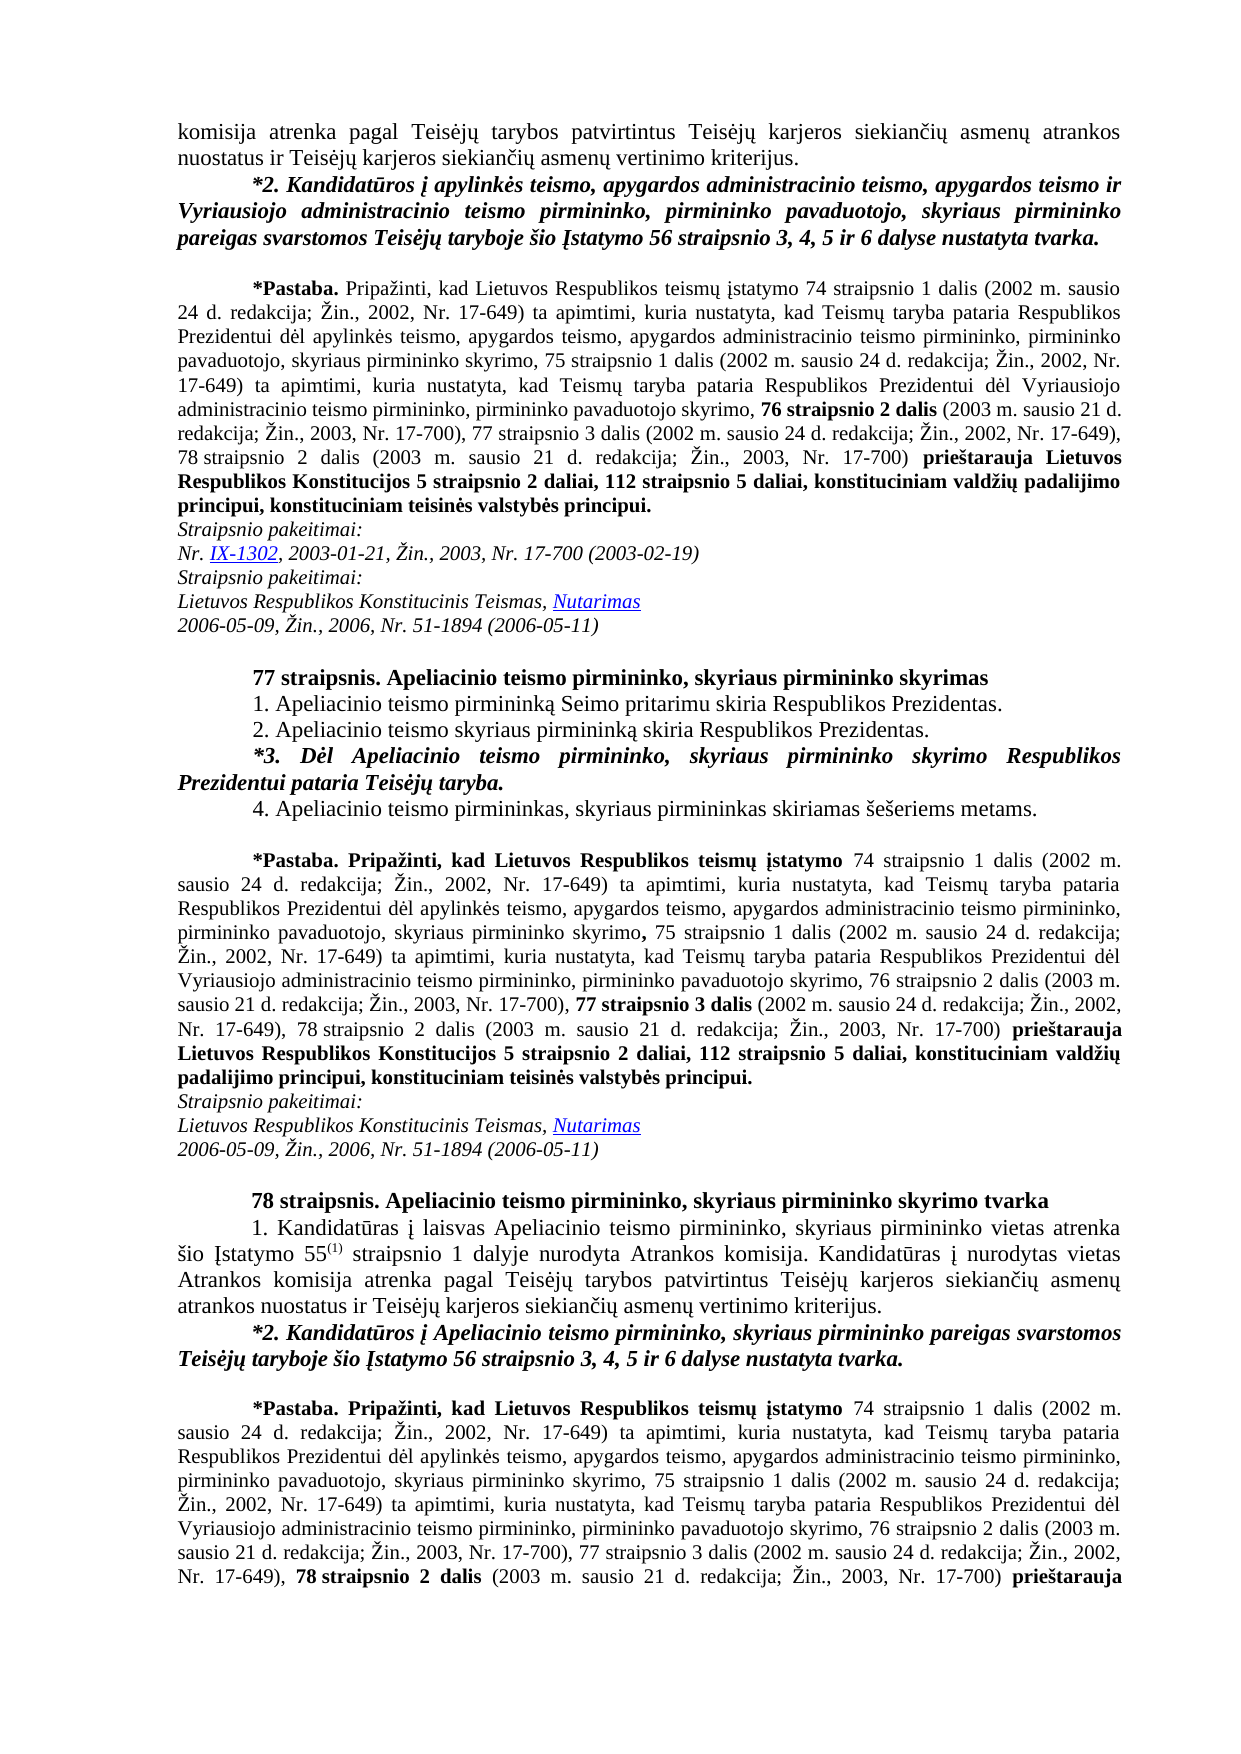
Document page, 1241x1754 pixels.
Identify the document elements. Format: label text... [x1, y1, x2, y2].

text 1. Kandidatūras į laisvas Apeliacinio teismo pirmininko, skyriaus pirmininko vietas atrenka šio Įstatymo 55(1) straipsnio 1 dalyje nurodyta Atrankos komisija. Kandidatūras į nurodytas vietas Atrankos komisija atrenka pagal Teisėjų tarybos patvirtintus Teisėjų karjeros siekiančių asmenų atrankos nuostatus ir Teisėjų karjeros siekiančių asmenų vertinimo kriterijus. [177, 1213, 1122, 1319]
text 77 straipsnis. Apeliacinio teismo pirmininko, skyriaus pirmininko skyrimas [177, 663, 1122, 690]
text 2. Apeliacinio teismo skyriaus pirmininką skiria Respublikos Prezidentas. [177, 716, 1122, 743]
text *2. Kandidatūros į apylinkės teismo, apygardos administracinio teismo, apygardos teismo ir Vyriausiojo administracinio teismo pirmininko, pirmininko pavaduotojo, skyriaus pirmininko pareigas svarstomos Teisėjų taryboje šio Įstatymo 56 straipsnio 3, 4, 5 ir 6 dalyse nustatyta tvarka. [177, 171, 1122, 250]
text 4. Apeliacinio teismo pirmininkas, skyriaus pirmininkas skiriamas šešeriems metams. [177, 795, 1122, 822]
text Straipsnio pakeitimai: [177, 517, 1122, 541]
text 1. Apeliacinio teismo pirmininką Seimo pritarimu skiria Respublikos Prezidentas. [177, 690, 1122, 716]
text Straipsnio pakeitimai: [177, 1089, 1122, 1113]
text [177, 118, 1122, 171]
text 2006-05-09, Žin., 2006, Nr. 51-1894 (2006-05-11) [177, 613, 1122, 637]
text *3. Dėl Apeliacinio teismo pirmininko, skyriaus pirmininko skyrimo Respublikos Prezidentui pataria Teisėjų taryba. [177, 743, 1122, 795]
text Straipsnio pakeitimai: [177, 565, 1122, 589]
text *2. Kandidatūros į Apeliacinio teismo pirmininko, skyriaus pirmininko pareigas svarstomos Teisėjų taryboje šio Įstatymo 56 straipsnio 3, 4, 5 ir 6 dalyse nustatyta tvarka. [177, 1319, 1122, 1372]
text Lietuvos Respublikos Konstitucinis Teismas, Nutarimas [177, 1113, 1122, 1137]
text Nr. IX-1302, 2003-01-21, Žin., 2003, Nr. 17-700 (2003-02-19) [177, 541, 1122, 565]
text Lietuvos Respublikos Konstitucinis Teismas, Nutarimas [177, 589, 1122, 613]
text 2006-05-09, Žin., 2006, Nr. 51-1894 (2006-05-11) [177, 1137, 1122, 1161]
text 78 straipsnis. Apeliacinio teismo pirmininko, skyriaus pirmininko skyrimo tvarka [177, 1187, 1122, 1213]
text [177, 1396, 1122, 1588]
